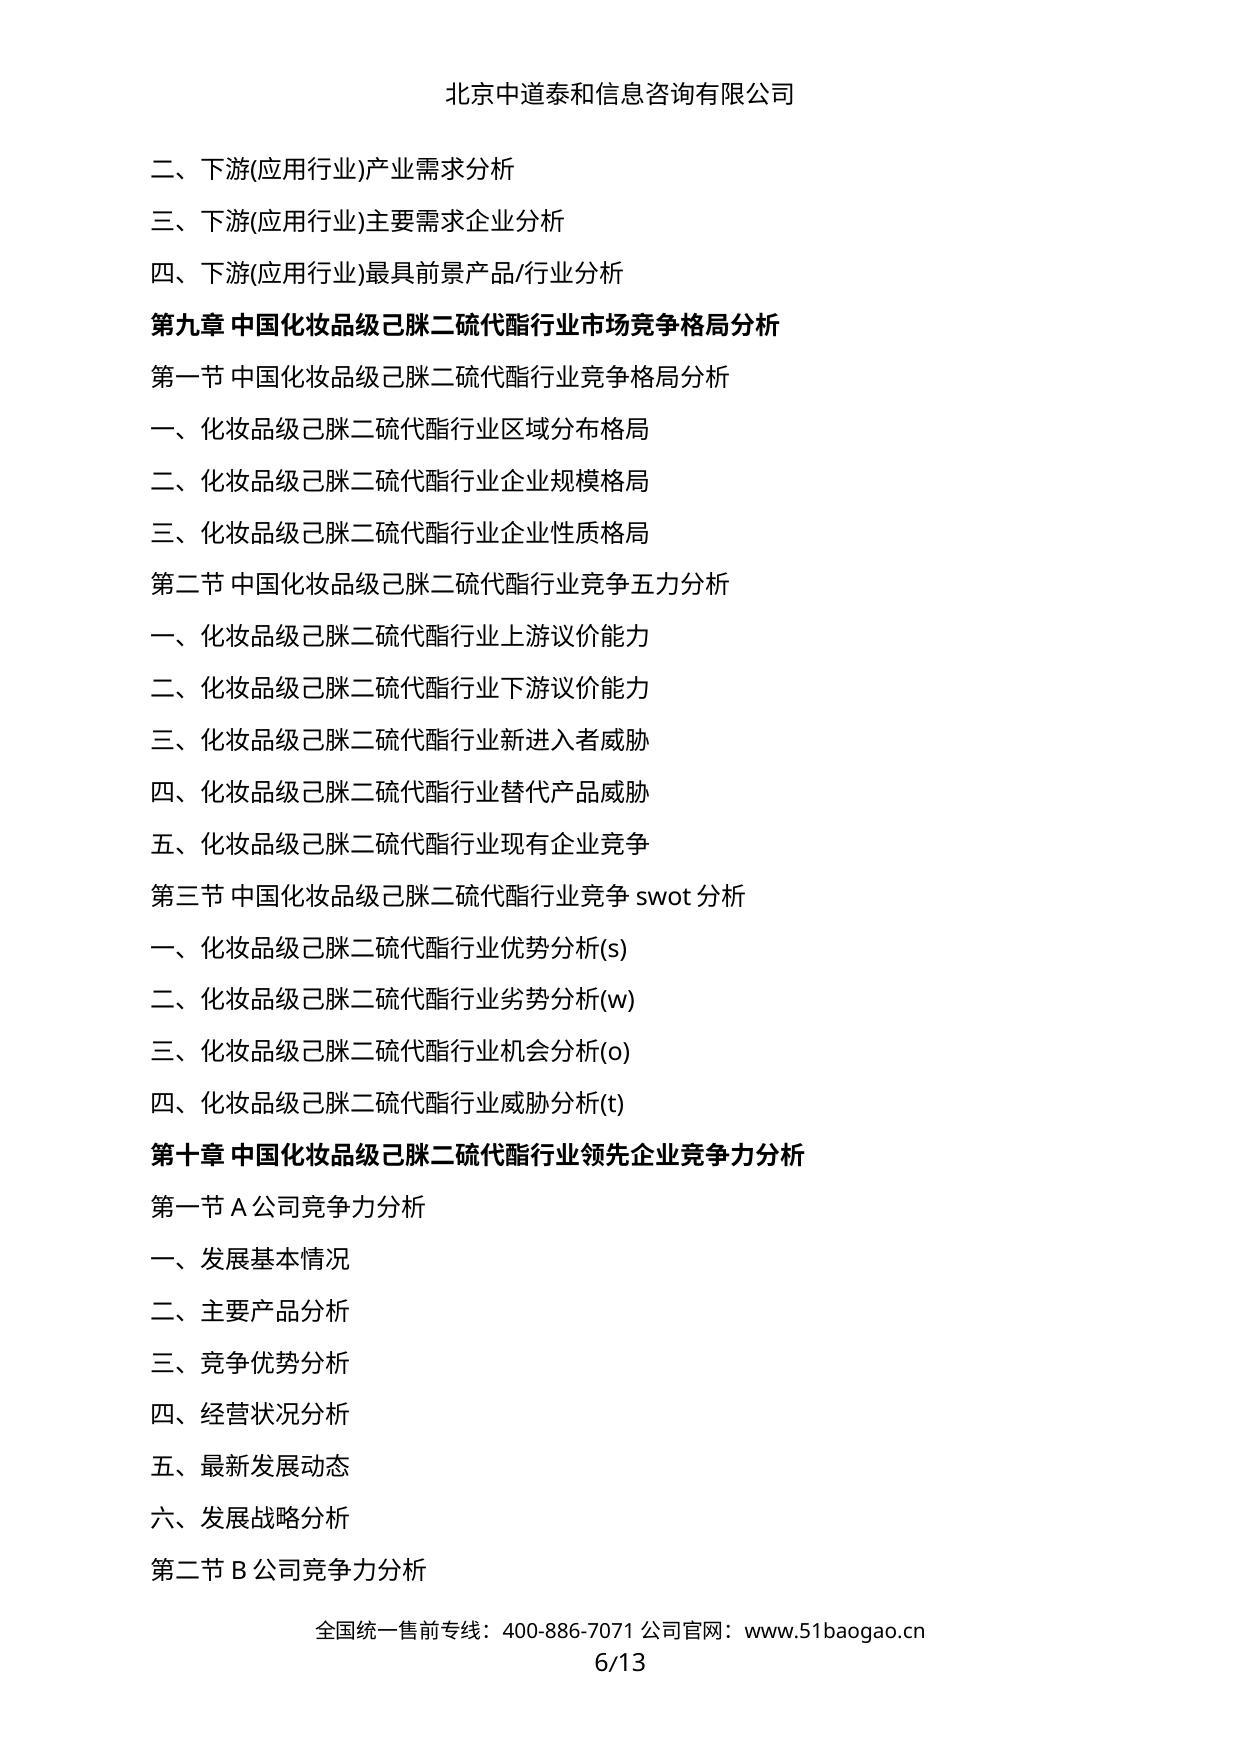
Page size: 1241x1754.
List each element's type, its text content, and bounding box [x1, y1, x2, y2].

text 二、主要产品分析 [150, 1291, 1090, 1327]
text 二、化妆品级己脒二硫代酯行业下游议价能力 [150, 669, 1090, 705]
text 五、最新发展动态 [150, 1447, 1090, 1483]
text 第三节 中国化妆品级己脒二硫代酯行业竞争swot分析 [150, 876, 1090, 912]
text 六、发展战略分析 [150, 1499, 1090, 1535]
text 三、化妆品级己脒二硫代酯行业机会分析(o) [150, 1032, 1090, 1068]
text 一、化妆品级己脒二硫代酯行业上游议价能力 [150, 617, 1090, 653]
text 第九章 中国化妆品级己脒二硫代酯行业市场竞争格局分析 [150, 306, 1090, 342]
text 四、下游(应用行业)最具前景产品/行业分析 [150, 254, 1090, 290]
text 第一节 A公司竞争力分析 [150, 1187, 1090, 1224]
text 四、化妆品级己脒二硫代酯行业威胁分析(t) [150, 1084, 1090, 1120]
text 二、化妆品级己脒二硫代酯行业劣势分析(w) [150, 980, 1090, 1016]
text 三、化妆品级己脒二硫代酯行业新进入者威胁 [150, 721, 1090, 757]
text 三、化妆品级己脒二硫代酯行业企业性质格局 [150, 513, 1090, 549]
text 一、发展基本情况 [150, 1239, 1090, 1276]
text 四、经营状况分析 [150, 1395, 1090, 1431]
text 一、化妆品级己脒二硫代酯行业优势分析(s) [150, 928, 1090, 964]
text 第二节 B公司竞争力分析 [150, 1551, 1090, 1587]
text 第二节 中国化妆品级己脒二硫代酯行业竞争五力分析 [150, 565, 1090, 601]
text 三、竞争优势分析 [150, 1343, 1090, 1379]
text 二、下游(应用行业)产业需求分析 [150, 150, 1090, 186]
text 第一节 中国化妆品级己脒二硫代酯行业竞争格局分析 [150, 357, 1090, 394]
text 五、化妆品级己脒二硫代酯行业现有企业竞争 [150, 824, 1090, 861]
text 三、下游(应用行业)主要需求企业分析 [150, 202, 1090, 238]
text 四、化妆品级己脒二硫代酯行业替代产品威胁 [150, 772, 1090, 809]
text 一、化妆品级己脒二硫代酯行业区域分布格局 [150, 409, 1090, 446]
text 二、化妆品级己脒二硫代酯行业企业规模格局 [150, 461, 1090, 497]
text 第十章 中国化妆品级己脒二硫代酯行业领先企业竞争力分析 [150, 1136, 1090, 1172]
